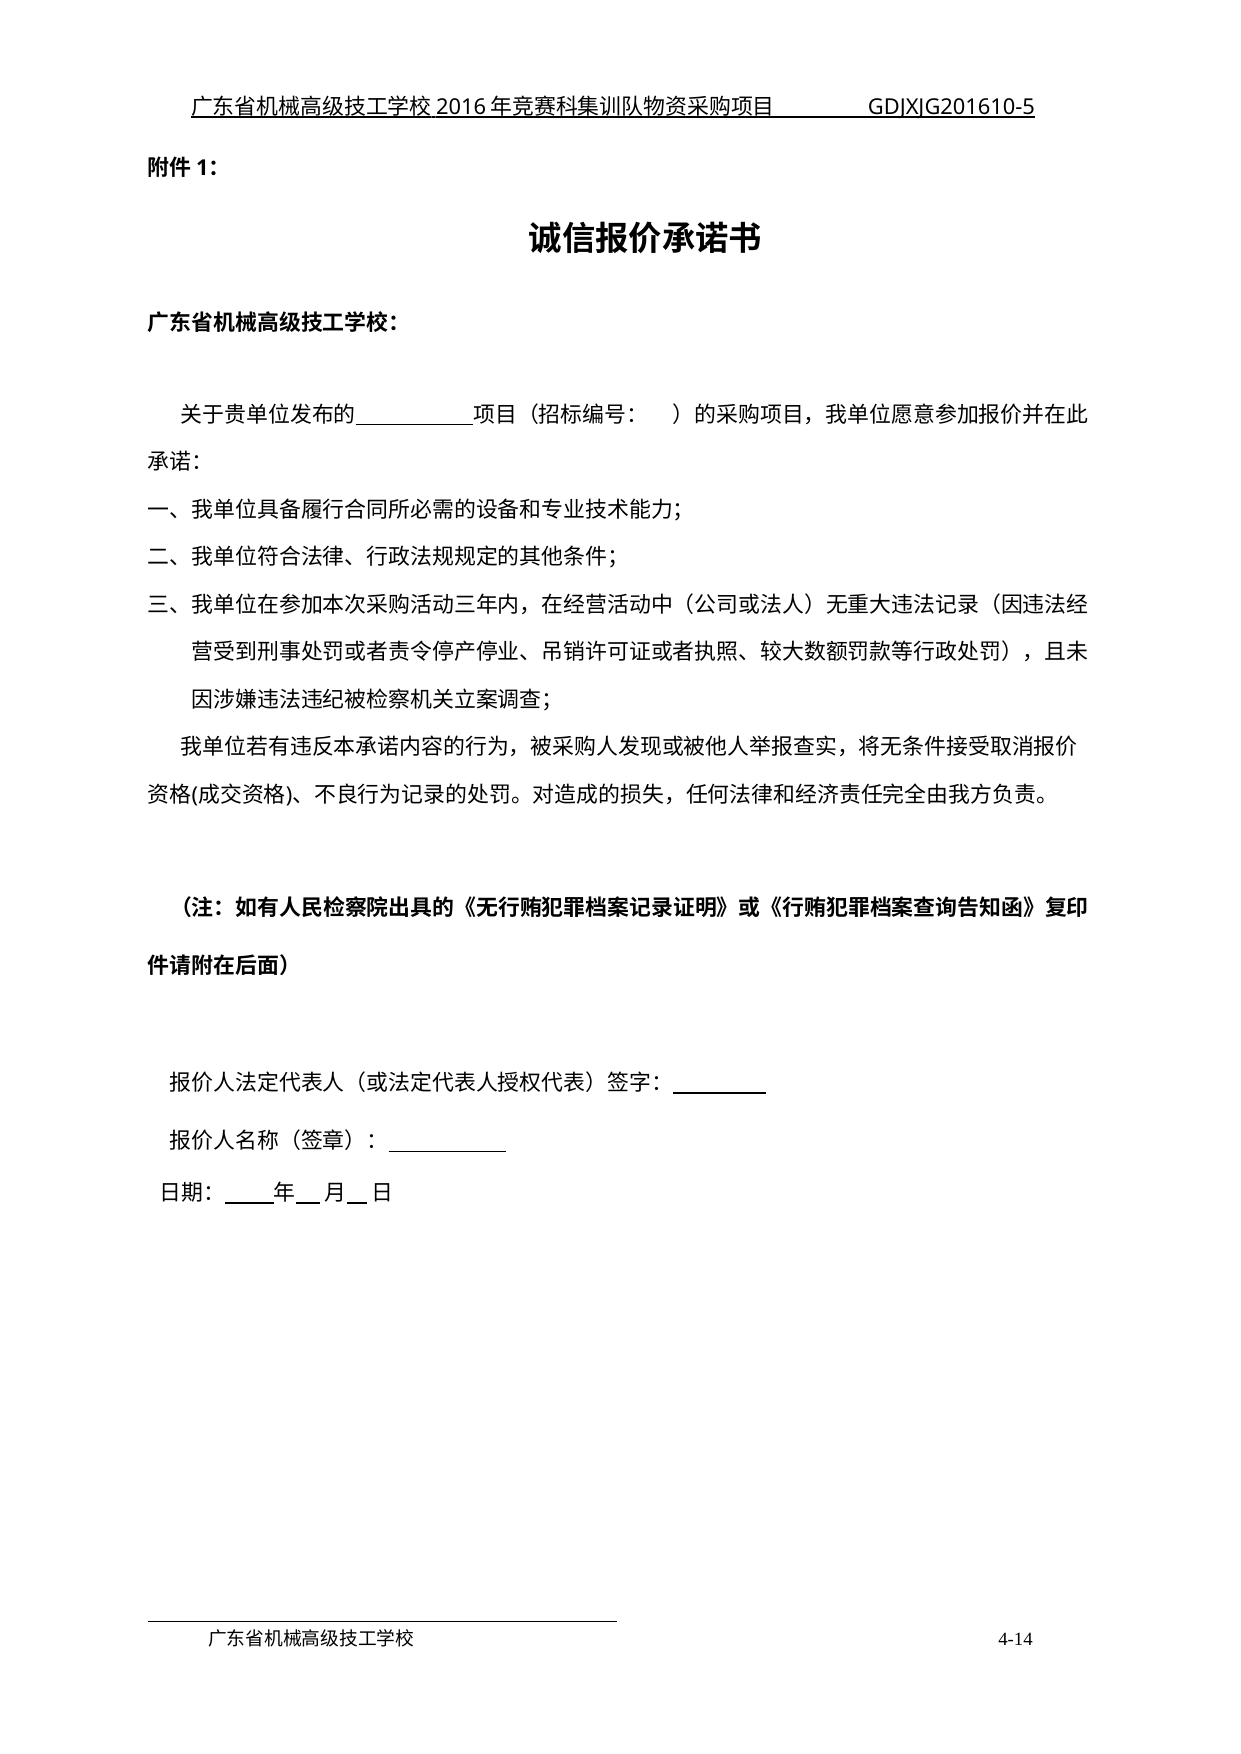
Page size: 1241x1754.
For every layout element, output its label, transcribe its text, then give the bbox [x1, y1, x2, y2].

text 报价人法定代表人（或法定代表人授权代表）签字： [148, 1044, 1092, 1102]
text 一、我单位具备履行合同所必需的设备和专业技术能力； [148, 492, 1092, 523]
text 关于贵单位发布的 项目（招标编号： ）的采购项目，我单位愿意参加报价并在此承诺： [148, 397, 1092, 476]
text （注：如有人民检察院出具的《无行贿犯罪档案记录证明》或《行贿犯罪档案查询告知函》复印件请附在后面） [148, 869, 1092, 986]
text 我单位若有违反本承诺内容的行为，被采购人发现或被他人举报查实，将无条件接受取消报价资格(成交资格)、不良行为记录的处罚。对造成的损失，任何法律和经济责任完全由我方负责。 [148, 729, 1092, 808]
text 二、我单位符合法律、行政法规规定的其他条件； [148, 539, 1092, 571]
text 报价人名称（签章）： [148, 1102, 1092, 1161]
text 三、我单位在参加本次采购活动三年内，在经营活动中（公司或法人）无重大违法记录（因违法经营受到刑事处罚或者责令停产停业、吊销许可证或者执照、较大数额罚款等行政处罚），且未因涉嫌违法违纪被检察机关立案调查； [148, 587, 1092, 713]
text 诚信报价承诺书 [148, 212, 1092, 260]
text 日期： 年 月 日 [148, 1161, 1092, 1211]
text 附件1： [148, 150, 1092, 182]
text 广东省机械高级技工学校： [148, 304, 1092, 336]
